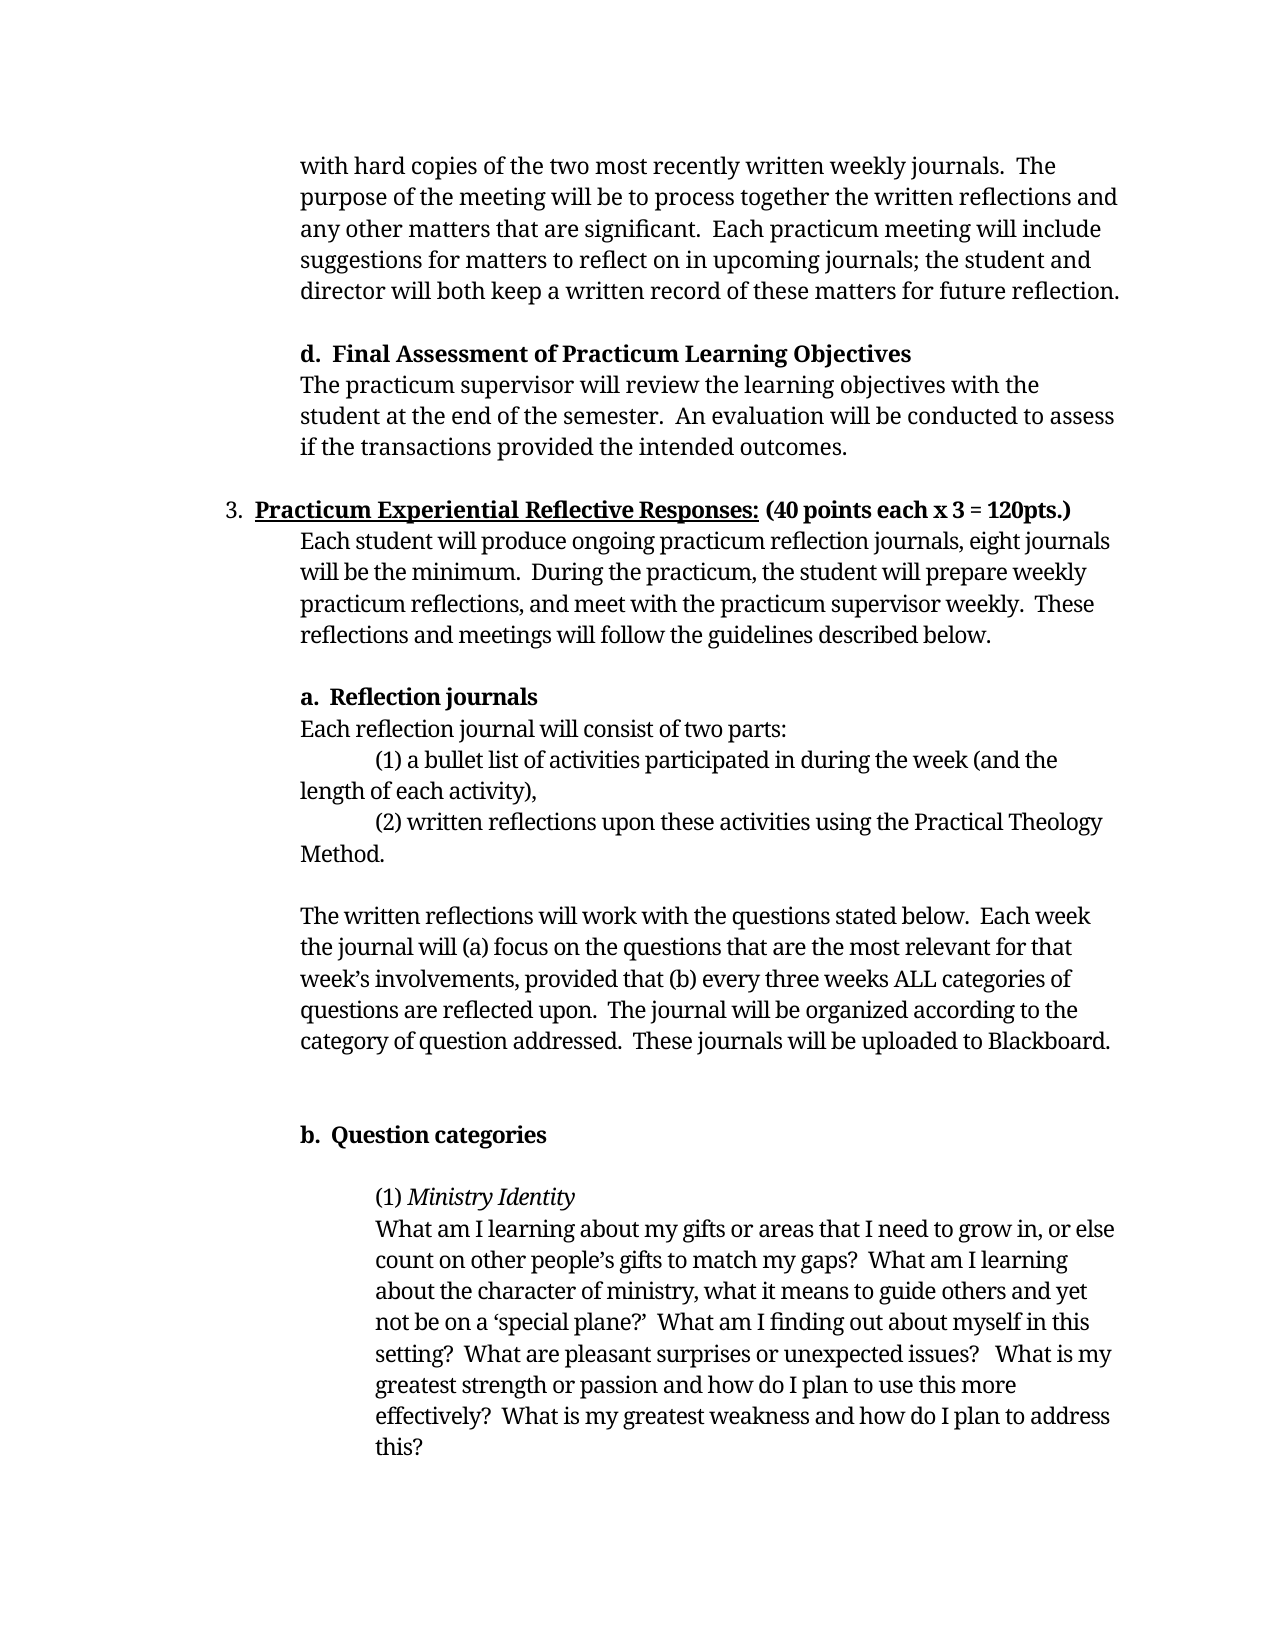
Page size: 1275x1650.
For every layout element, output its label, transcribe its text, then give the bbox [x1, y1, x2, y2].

text (1) a bullet list of activities participated in during the week (and the length of each activity), [300, 744, 1125, 806]
text a. Reflection journals [225, 681, 1125, 712]
text What am I learning about my gifts or areas that I need to grow in, or else count on other people’s gifts to match my gaps? What am I learning about the character of ministry, what it means to guide others and yet not be on a ‘special plane?’ What am I finding out about myself in this setting? What are pleasant surprises or unexpected issues? What is my greatest strength or passion and how do I plan to use this more effectively? What is my greatest weakness and how do I plan to address this? [375, 1212, 1125, 1462]
text with hard copies of the two most recently written weekly journals. The purpose of the meeting will be to process together the written reflections and any other matters that are significant. Each practicum meeting will include suggestions for matters to reflect on in upcoming journals; the student and director will both keep a written record of these matters for future reflection. [300, 150, 1125, 306]
text b. Question categories [225, 1119, 1125, 1150]
text (2) written reflections upon these activities using the Practical Theology Method. [300, 806, 1125, 869]
text The written reflections will work with the questions stated below. Each week the journal will (a) focus on the questions that are the most relevant for that week’s involvements, provided that (b) every three weeks ALL categories of questions are reflected upon. The journal will be organized according to the category of question addressed. These journals will be uploaded to Blackboard. [300, 900, 1125, 1056]
text (1) Ministry Identity [300, 1181, 1125, 1212]
text d. Final Assessment of Practicum Learning Objectives [300, 337, 1125, 369]
text Each student will produce ongoing practicum reflection journals, eight journals will be the minimum. During the practicum, the student will prepare weekly practicum reflections, and meet with the practicum supervisor weekly. These reflections and meetings will follow the guidelines described below. [300, 525, 1125, 650]
text Each reflection journal will consist of two parts: [300, 712, 1125, 744]
text The practicum supervisor will review the learning objectives with the student at the end of the semester. An evaluation will be conducted to assess if the transactions provided the intended outcomes. [300, 369, 1125, 462]
text 3. Practicum Experiential Reflective Responses: (40 points each x 3 = 120pts.) [225, 494, 1125, 525]
